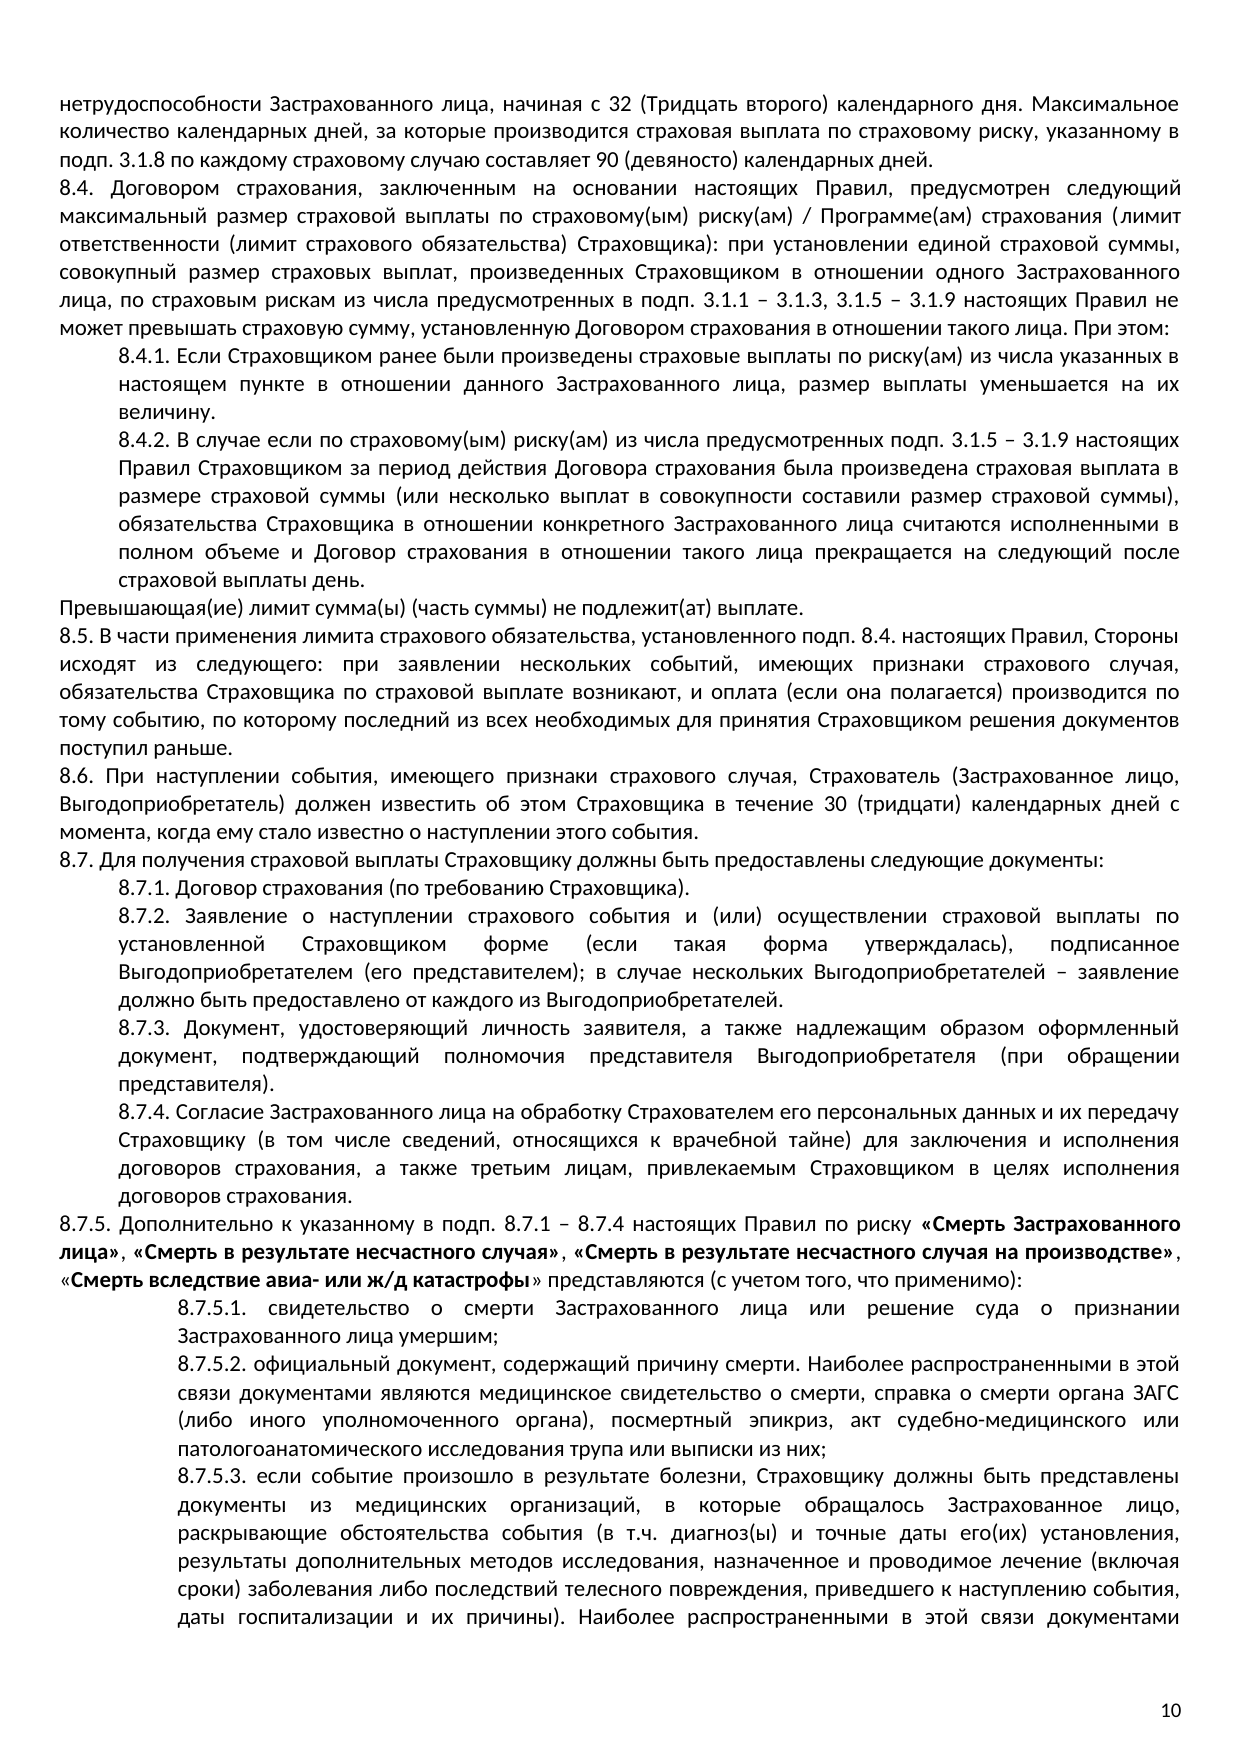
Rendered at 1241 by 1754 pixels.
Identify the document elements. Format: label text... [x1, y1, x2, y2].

text 8.7.1. Договор страхования (по требованию Страховщика). [118, 873, 1181, 901]
text 8.7.3. Документ, удостоверяющий личность заявителя, а также надлежащим образом оформленный документ, подтверждающий полномочия представителя Выгодоприобретателя (при обращении представителя). [118, 1013, 1181, 1097]
text Превышающая(ие) лимит сумма(ы) (часть суммы) не подлежит(ат) выплате. [59, 593, 1181, 621]
text 8.7.5.1. свидетельство о смерти Застрахованного лица или решение суда о признании Застрахованного лица умершим; [177, 1293, 1181, 1349]
text 8.4.2. В случае если по страховому(ым) риску(ам) из числа предусмотренных подп. 3.1.5 – 3.1.9 настоящих Правил Страховщиком за период действия Договора страхования была произведена страховая выплата в размере страховой суммы (или несколько выплат в совокупности составили размер страховой суммы), обязательства Страховщика в отношении конкретного Застрахованного лица считаются исполненными в полном объеме и Договор страхования в отношении такого лица прекращается на следующий после страховой выплаты день. [118, 425, 1181, 593]
text 8.4. Договором страхования, заключенным на основании настоящих Правил, предусмотрен следующий максимальный размер страховой выплаты по страховому(ым) риску(ам) / Программе(ам) страхования (лимит ответственности (лимит страхового обязательства) Страховщика): при установлении единой страховой суммы, совокупный размер страховых выплат, произведенных Страховщиком в отношении одного Застрахованного лица, по страховым рискам из числа предусмотренных в подп. 3.1.1 – 3.1.3, 3.1.5 – 3.1.9 настоящих Правил не может превышать страховую сумму, установленную Договором страхования в отношении такого лица. При этом: [59, 173, 1181, 341]
text 8.4.1. Если Страховщиком ранее были произведены страховые выплаты по риску(ам) из числа указанных в настоящем пункте в отношении данного Застрахованного лица, размер выплаты уменьшается на их величину. [118, 341, 1181, 425]
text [59, 89, 1181, 173]
text 8.7.4. Согласие Застрахованного лица на обработку Страхователем его персональных данных и их передачу Страховщику (в том числе сведений, относящихся к врачебной тайне) для заключения и исполнения договоров страхования, а также третьим лицам, привлекаемым Страховщиком в целях исполнения договоров страхования. [118, 1097, 1181, 1209]
text 8.7.5.2. официальный документ, содержащий причину смерти. Наиболее распространенными в этой связи документами являются медицинское свидетельство о смерти, справка о смерти органа ЗАГС (либо иного уполномоченного органа), посмертный эпикриз, акт судебно-медицинского или патологоанатомического исследования трупа или выписки из них; [177, 1349, 1181, 1462]
text 8.7. Для получения страховой выплаты Страховщику должны быть предоставлены следующие документы: [59, 845, 1181, 873]
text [177, 1462, 1181, 1630]
text 8.7.5. Дополнительно к указанному в подп. 8.7.1 – 8.7.4 настоящих Правил по риску «Смерть Застрахованного лица», «Смерть в результате несчастного случая», «Смерть в результате несчастного случая на производстве», «Смерть вследствие авиа- или ж/д катастрофы» представляются (с учетом того, что применимо): [59, 1209, 1181, 1293]
text 8.7.2. Заявление о наступлении страхового события и (или) осуществлении страховой выплаты по установленной Страховщиком форме (если такая форма утверждалась), подписанное Выгодоприобретателем (его представителем); в случае нескольких Выгодоприобретателей – заявление должно быть предоставлено от каждого из Выгодоприобретателей. [118, 901, 1181, 1013]
text 8.6. При наступлении события, имеющего признаки страхового случая, Страхователь (Застрахованное лицо, Выгодоприобретатель) должен известить об этом Страховщика в течение 30 (тридцати) календарных дней с момента, когда ему стало известно о наступлении этого события. [59, 761, 1181, 845]
text 8.5. В части применения лимита страхового обязательства, установленного подп. 8.4. настоящих Правил, Стороны исходят из следующего: при заявлении нескольких событий, имеющих признаки страхового случая, обязательства Страховщика по страховой выплате возникают, и оплата (если она полагается) производится по тому событию, по которому последний из всех необходимых для принятия Страховщиком решения документов поступил раньше. [59, 621, 1181, 761]
